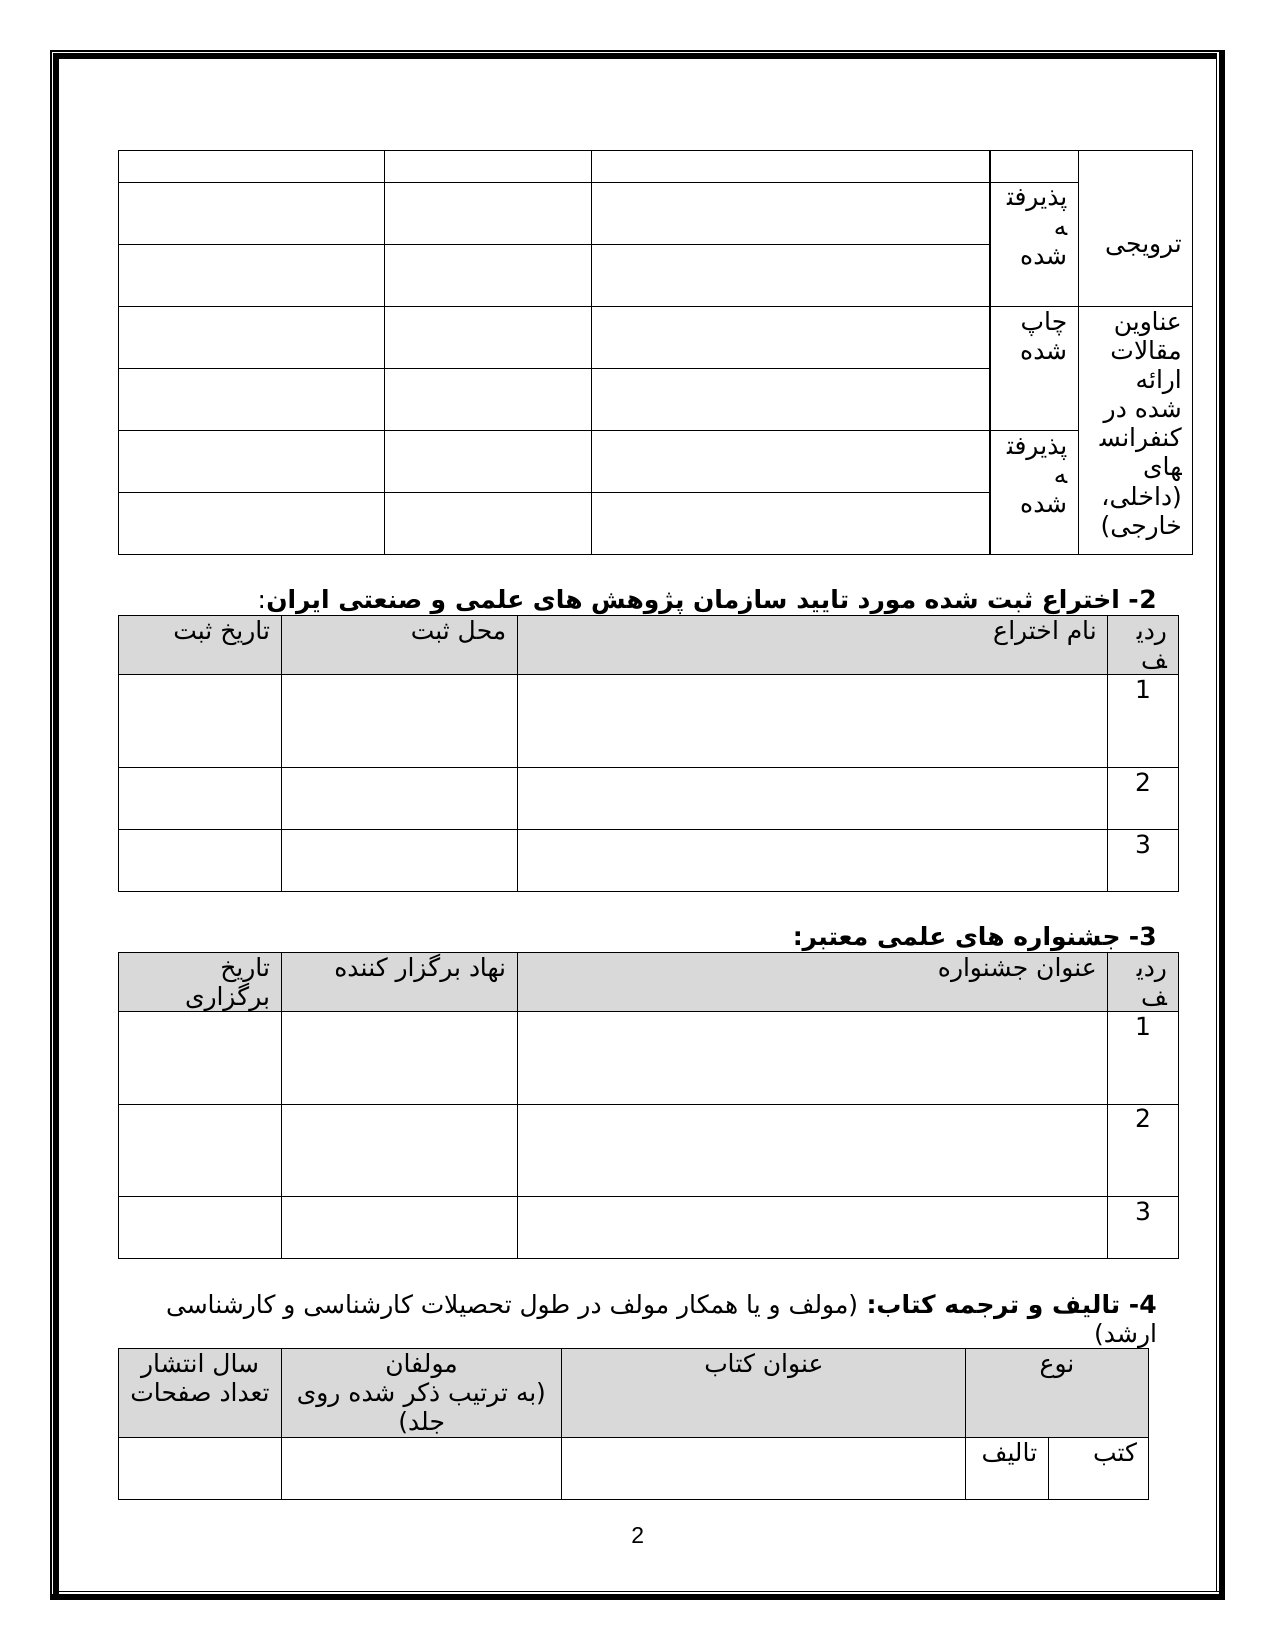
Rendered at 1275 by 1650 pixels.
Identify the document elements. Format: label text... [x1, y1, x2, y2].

table_cell 3 [1108, 1197, 1178, 1258]
table_cell [119, 151, 384, 182]
table_cell [119, 768, 281, 829]
table_cell [385, 431, 591, 492]
table_cell [592, 183, 989, 244]
table_cell [119, 369, 384, 430]
table_header عنوان کتاب [562, 1349, 965, 1437]
table_cell [385, 493, 591, 554]
table_cell [119, 431, 384, 492]
table_header ردیف [1108, 616, 1178, 674]
table_cell [282, 1012, 517, 1104]
table_cell [385, 245, 591, 306]
table_cell [518, 1197, 1107, 1258]
table_cell [385, 183, 591, 244]
table_cell 1 [1108, 675, 1178, 767]
table_header ردیف [1108, 953, 1178, 1011]
table_cell [385, 369, 591, 430]
table_cell [385, 151, 591, 182]
table_header نام اختراع [518, 616, 1107, 674]
text 3- جشنواره های علمی معتبر: [118, 922, 1157, 952]
table_cell [562, 1438, 965, 1499]
table_cell [518, 768, 1107, 829]
table_cell [119, 1105, 281, 1196]
table_cell چاپ شده [991, 307, 1078, 430]
table_cell 3 [1108, 830, 1178, 891]
table_cell [119, 493, 384, 554]
table_cell [119, 675, 281, 767]
table_header سال انتشار تعداد صفحات [119, 1349, 281, 1437]
table_header تاریخ ثبت [119, 616, 281, 674]
table_cell [518, 1105, 1107, 1196]
table_cell [119, 830, 281, 891]
text 2- اختراع ثبت شده مورد تایید سازمان پژوهش های علمی و صنعتی ایران: [118, 586, 1157, 615]
table_cell [282, 768, 517, 829]
table_cell [282, 1197, 517, 1258]
table_header نهاد برگزار کننده [282, 953, 517, 1011]
table_cell [592, 245, 989, 306]
table_cell 2 [1108, 768, 1178, 829]
table_cell [119, 1012, 281, 1104]
table_cell [385, 307, 591, 368]
text 4- تالیف و ترجمه کتاب: (مولف و یا همکار مولف در طول تحصیلات کارشناسی و کارشناسی ارشد) [118, 1290, 1157, 1348]
table_header مولفان (به ترتیب ذکر شده روی جلد) [282, 1349, 561, 1437]
table_header نوع [966, 1349, 1148, 1437]
table_cell [282, 1438, 561, 1499]
table_cell پذیرفته شده [991, 183, 1078, 306]
table_cell [592, 151, 989, 182]
table_cell [518, 675, 1107, 767]
table_cell تالیف [966, 1438, 1048, 1499]
table_header تاریخ برگزاری [119, 953, 281, 1011]
table_cell [592, 307, 989, 368]
table_cell [518, 830, 1107, 891]
table_cell [282, 830, 517, 891]
table_cell [518, 1012, 1107, 1104]
table_cell [119, 307, 384, 368]
table_cell عناوین مقالات ارائه شده در کنفرانسهای (داخلی، خارجی) [1079, 307, 1192, 554]
table_cell [592, 369, 989, 430]
table_cell [119, 245, 384, 306]
table_cell کتب [1049, 1438, 1148, 1499]
table_cell [592, 431, 989, 492]
table_cell [592, 493, 989, 554]
table_cell پذیرفته شده [991, 431, 1078, 554]
table_cell [119, 1438, 281, 1499]
table_cell [119, 183, 384, 244]
table_cell [282, 675, 517, 767]
table_header عنوان جشنواره [518, 953, 1107, 1011]
table_cell [282, 1105, 517, 1196]
table_header محل ثبت [282, 616, 517, 674]
table_cell [119, 1197, 281, 1258]
table_cell 1 [1108, 1012, 1178, 1104]
table_cell 2 [1108, 1105, 1178, 1196]
